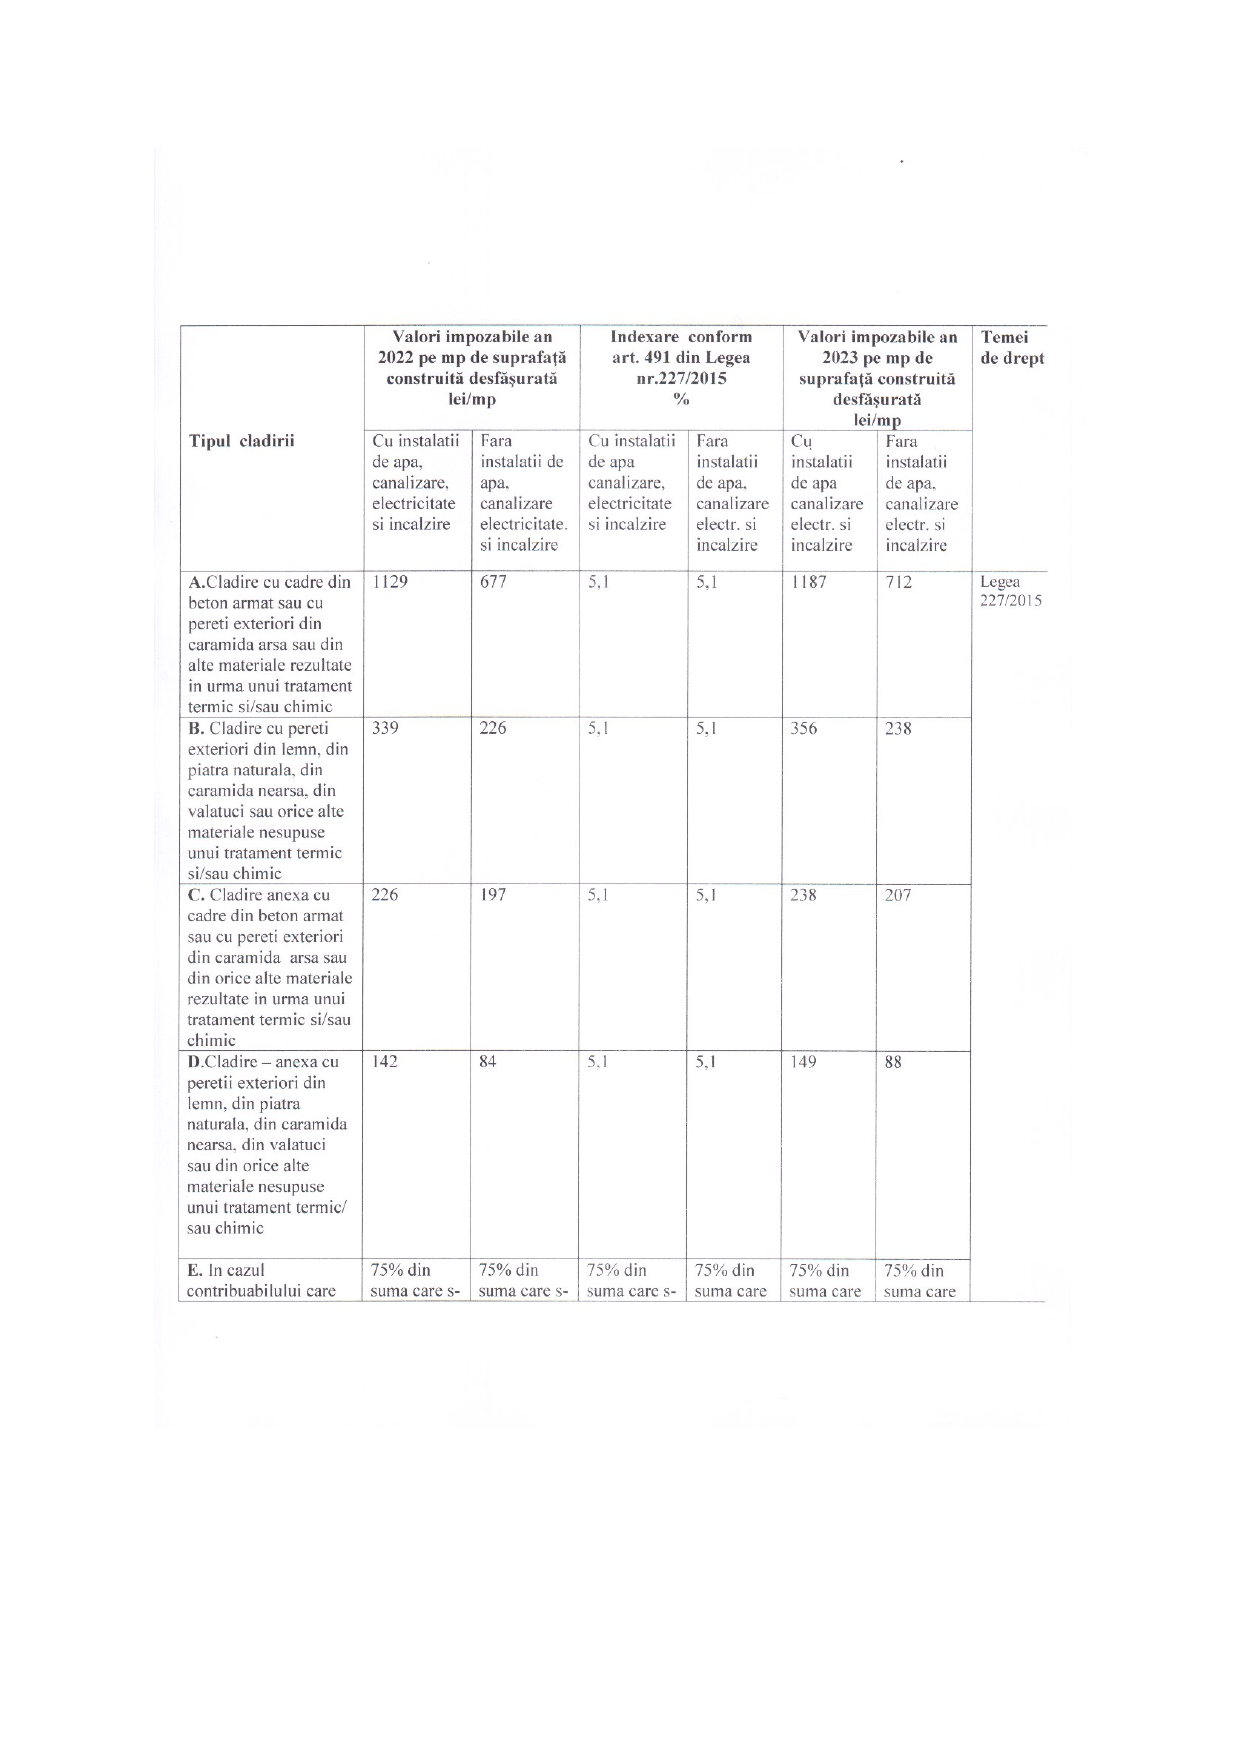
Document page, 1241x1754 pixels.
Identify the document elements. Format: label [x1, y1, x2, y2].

picture [147, 147, 1093, 1448]
